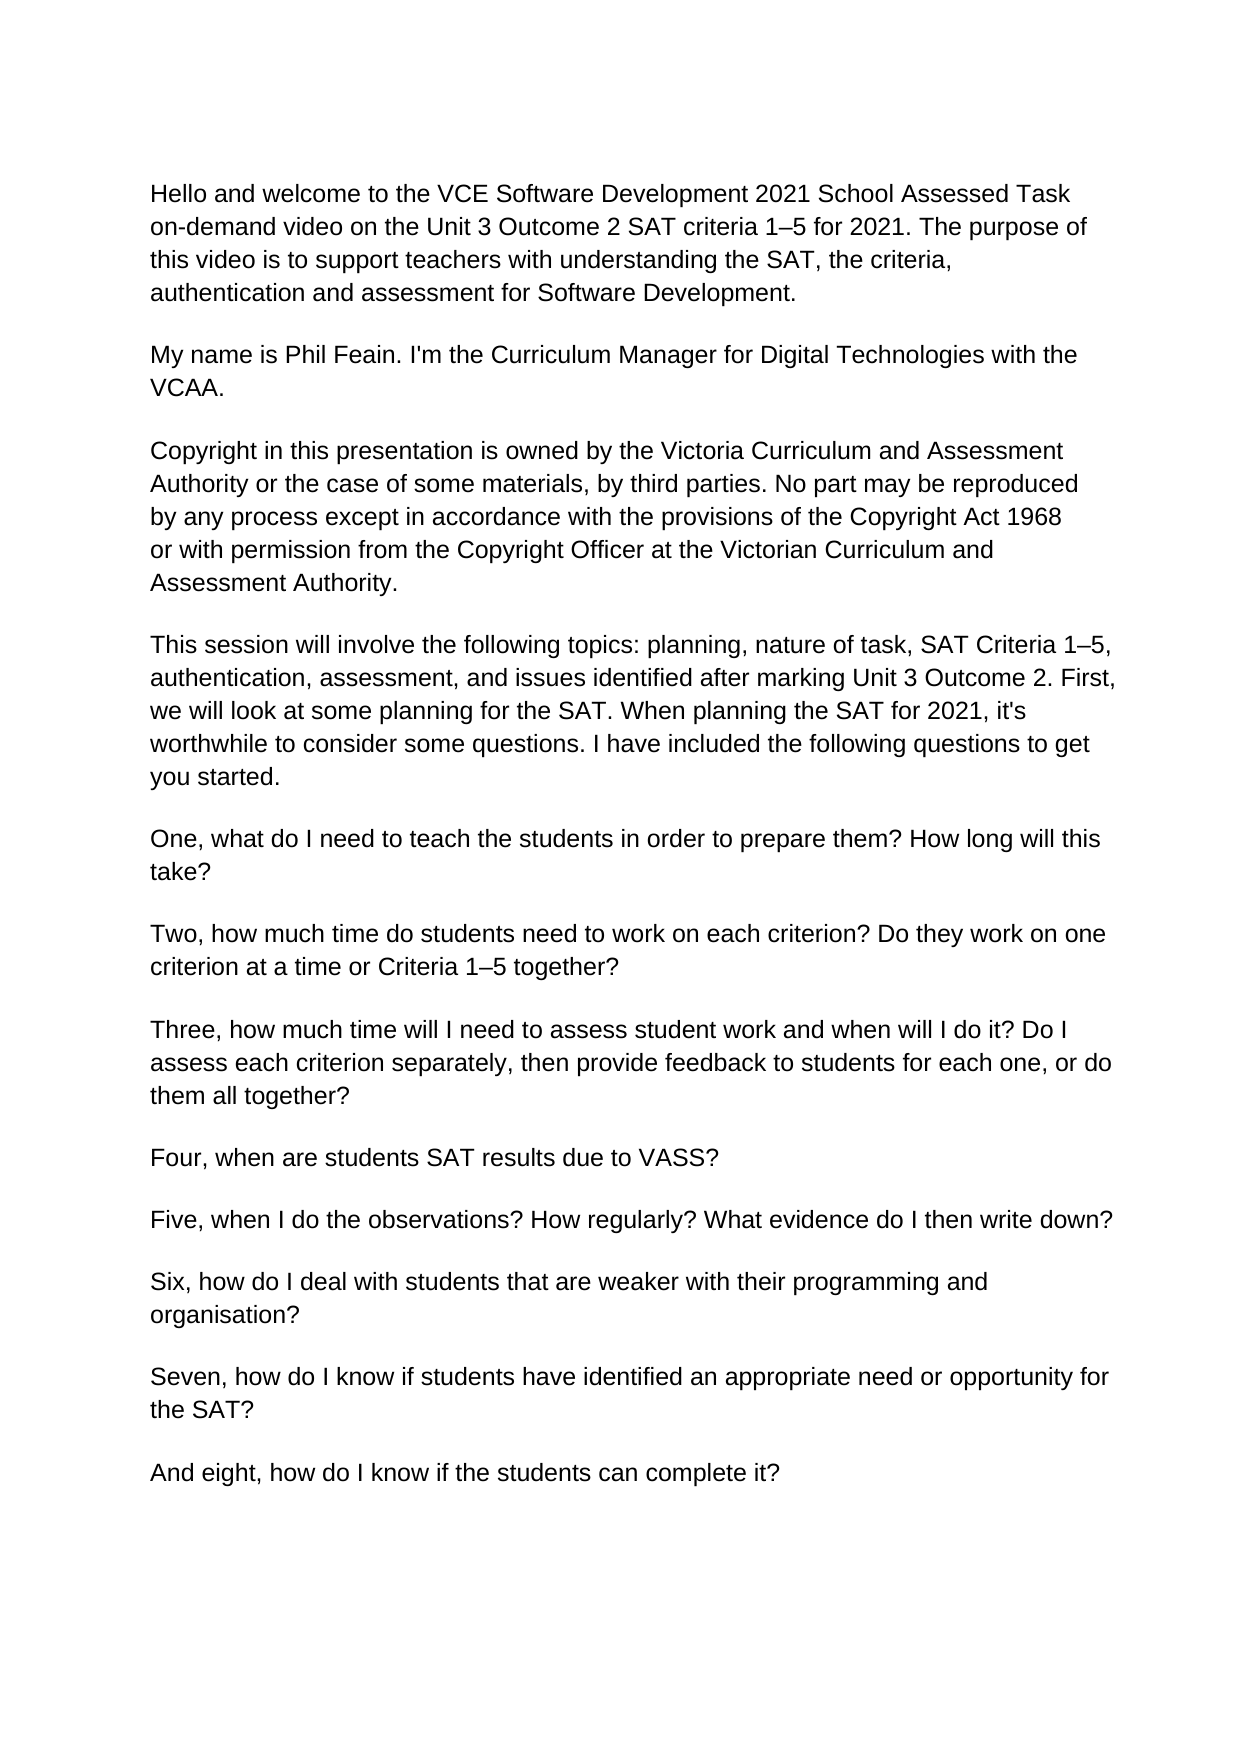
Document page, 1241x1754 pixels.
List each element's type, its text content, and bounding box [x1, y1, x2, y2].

text Hello and welcome to the VCE Software Development 2021 School Assessed Task on-demand video on the Unit 3 Outcome 2 SAT criteria 1–5 for 2021. The purpose of this video is to support teachers with understanding the SAT, the criteria, authentication and assessment for Software Development. [150, 179, 1090, 307]
text Three, how much time will I need to assess student work and when will I do it? Do I assess each criterion separately, then provide feedback to students for each one, or do them all together? [150, 1014, 1124, 1109]
text This session will involve the following topics: planning, nature of task, SAT Criteria 1–5, authentication, assessment, and issues identified after marking Unit 3 Outcome 2. First, we will look at some planning for the SAT. When planning the SAT for 2021, it's worthwhile to consider some questions. I have included the following questions to get you started. [150, 630, 1124, 791]
text Two, how much time do students need to work on each criterion? Do they work on one criterion at a time or Criteria 1–5 together? [150, 919, 1124, 981]
text One, what do I need to teach the students in order to prepare them? How long will this take? [150, 824, 1124, 886]
text Five, when I do the observations? How regularly? What evidence do I then write down? [150, 1205, 1124, 1234]
text Six, how do I deal with students that are weaker with their programming and organisation? [150, 1267, 1124, 1329]
text My name is Phil Feain. I'm the Curriculum Manager for Digital Technologies with the VCAA. [150, 340, 1090, 402]
text And eight, how do I know if the students can complete it? [150, 1458, 1124, 1486]
text Four, when are students SAT results due to VASS? [150, 1143, 1124, 1172]
text Copyright in this presentation is owned by the Victoria Curriculum and Assessment Authority or the case of some materials, by third parties. No part may be reproduced by any process except in accordance with the provisions of the Copyright Act 1968 or with permission from the Copyright Officer at the Victorian Curriculum and Assessment Authority. [150, 436, 1090, 596]
text Seven, how do I know if students have identified an appropriate need or opportunity for the SAT? [150, 1362, 1124, 1424]
